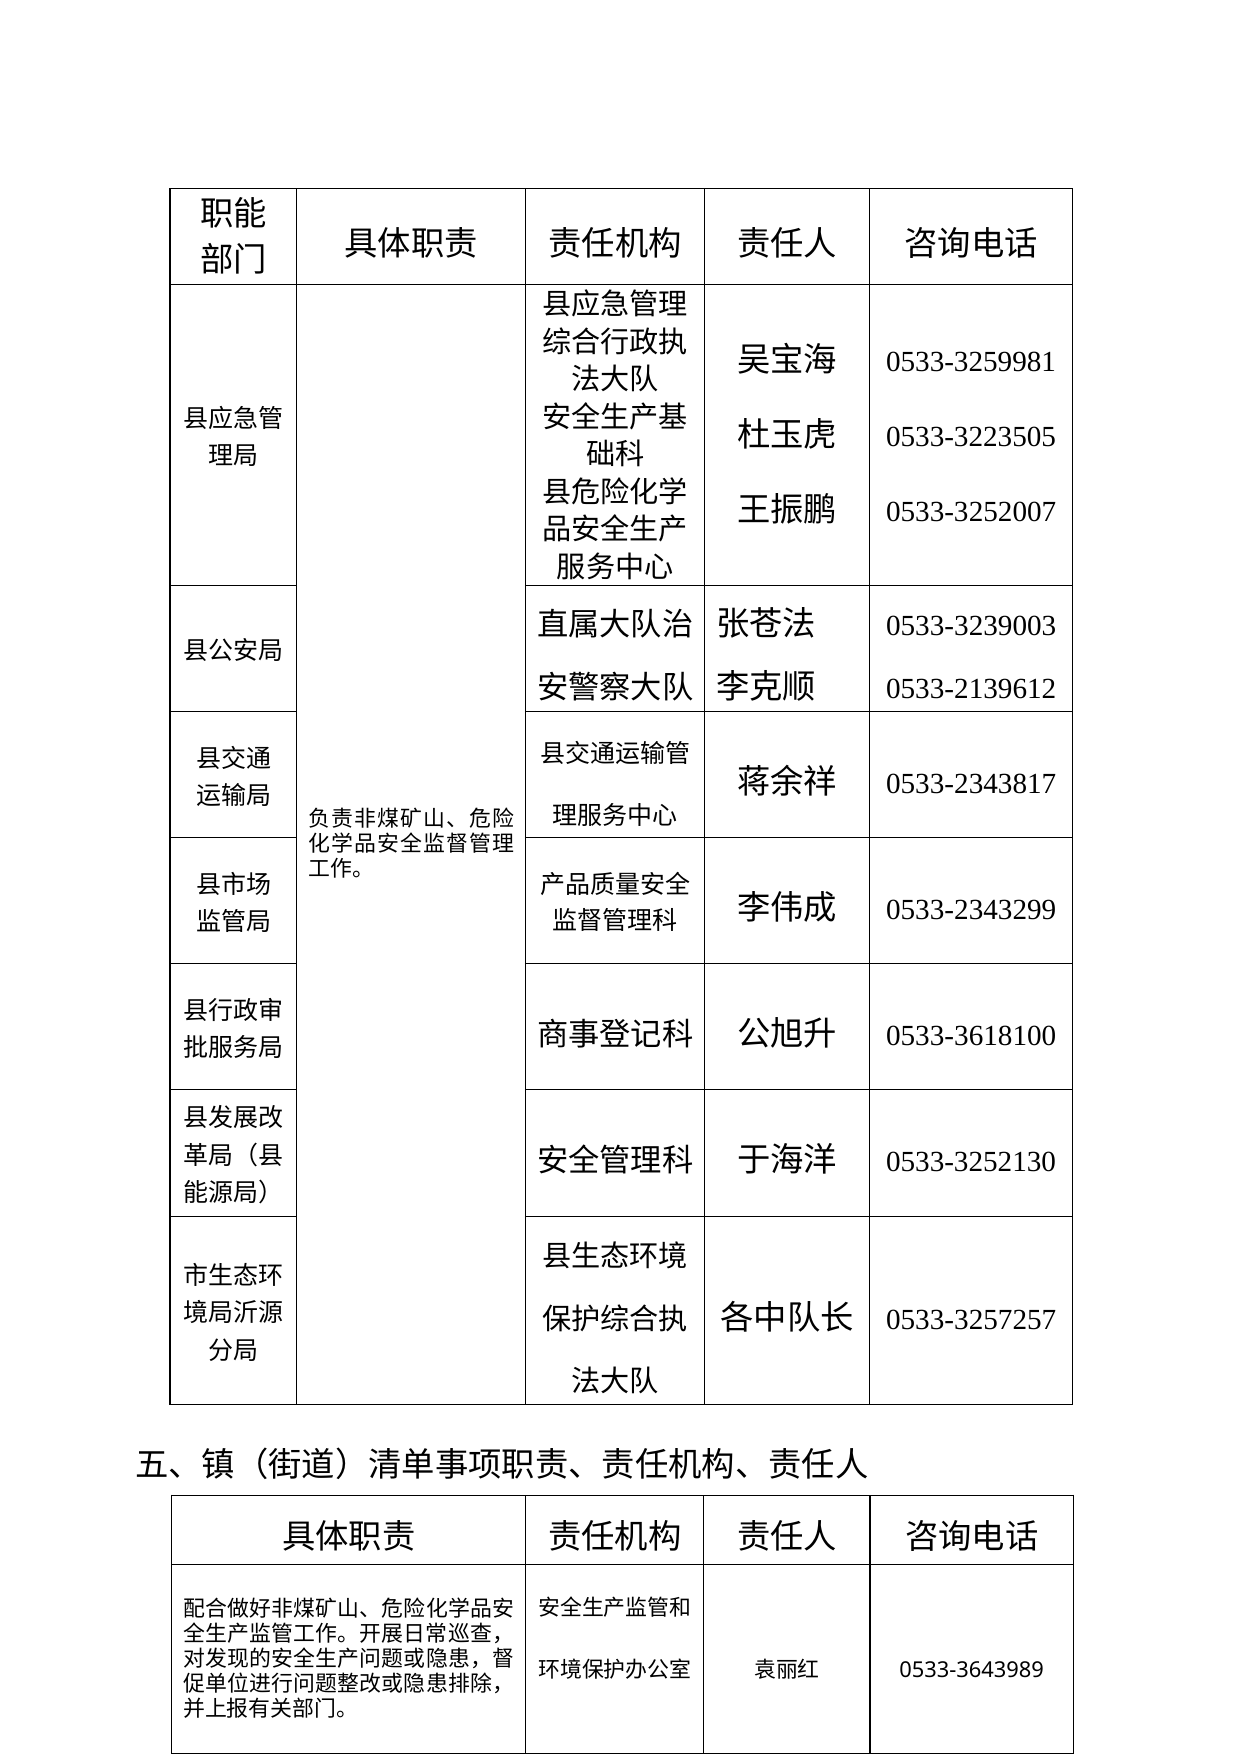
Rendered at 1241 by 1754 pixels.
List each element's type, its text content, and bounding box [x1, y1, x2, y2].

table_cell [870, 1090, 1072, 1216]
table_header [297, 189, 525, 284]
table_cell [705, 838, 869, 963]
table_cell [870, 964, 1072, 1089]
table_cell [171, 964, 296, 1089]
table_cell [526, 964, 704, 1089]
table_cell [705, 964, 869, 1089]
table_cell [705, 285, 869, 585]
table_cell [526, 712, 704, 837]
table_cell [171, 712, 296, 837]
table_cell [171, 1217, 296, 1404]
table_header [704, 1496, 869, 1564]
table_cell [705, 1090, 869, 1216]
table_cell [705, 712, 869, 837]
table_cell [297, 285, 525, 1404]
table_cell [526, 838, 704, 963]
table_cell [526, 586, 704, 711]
text 五、镇（街道）清单事项职责、责任机构、责任人 [135, 227, 1106, 1494]
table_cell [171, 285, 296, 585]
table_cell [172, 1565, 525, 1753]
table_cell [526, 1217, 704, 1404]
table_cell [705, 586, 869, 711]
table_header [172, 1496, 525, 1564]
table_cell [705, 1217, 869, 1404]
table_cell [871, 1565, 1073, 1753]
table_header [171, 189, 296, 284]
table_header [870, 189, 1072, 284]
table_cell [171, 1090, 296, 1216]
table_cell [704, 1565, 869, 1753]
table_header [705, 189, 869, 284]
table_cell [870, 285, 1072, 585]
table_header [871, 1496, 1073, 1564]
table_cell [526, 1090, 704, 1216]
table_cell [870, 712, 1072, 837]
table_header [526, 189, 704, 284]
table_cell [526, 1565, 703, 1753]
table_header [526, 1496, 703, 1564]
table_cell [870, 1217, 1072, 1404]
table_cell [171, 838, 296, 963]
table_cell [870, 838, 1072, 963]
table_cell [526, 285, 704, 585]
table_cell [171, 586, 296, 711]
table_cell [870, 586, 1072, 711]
